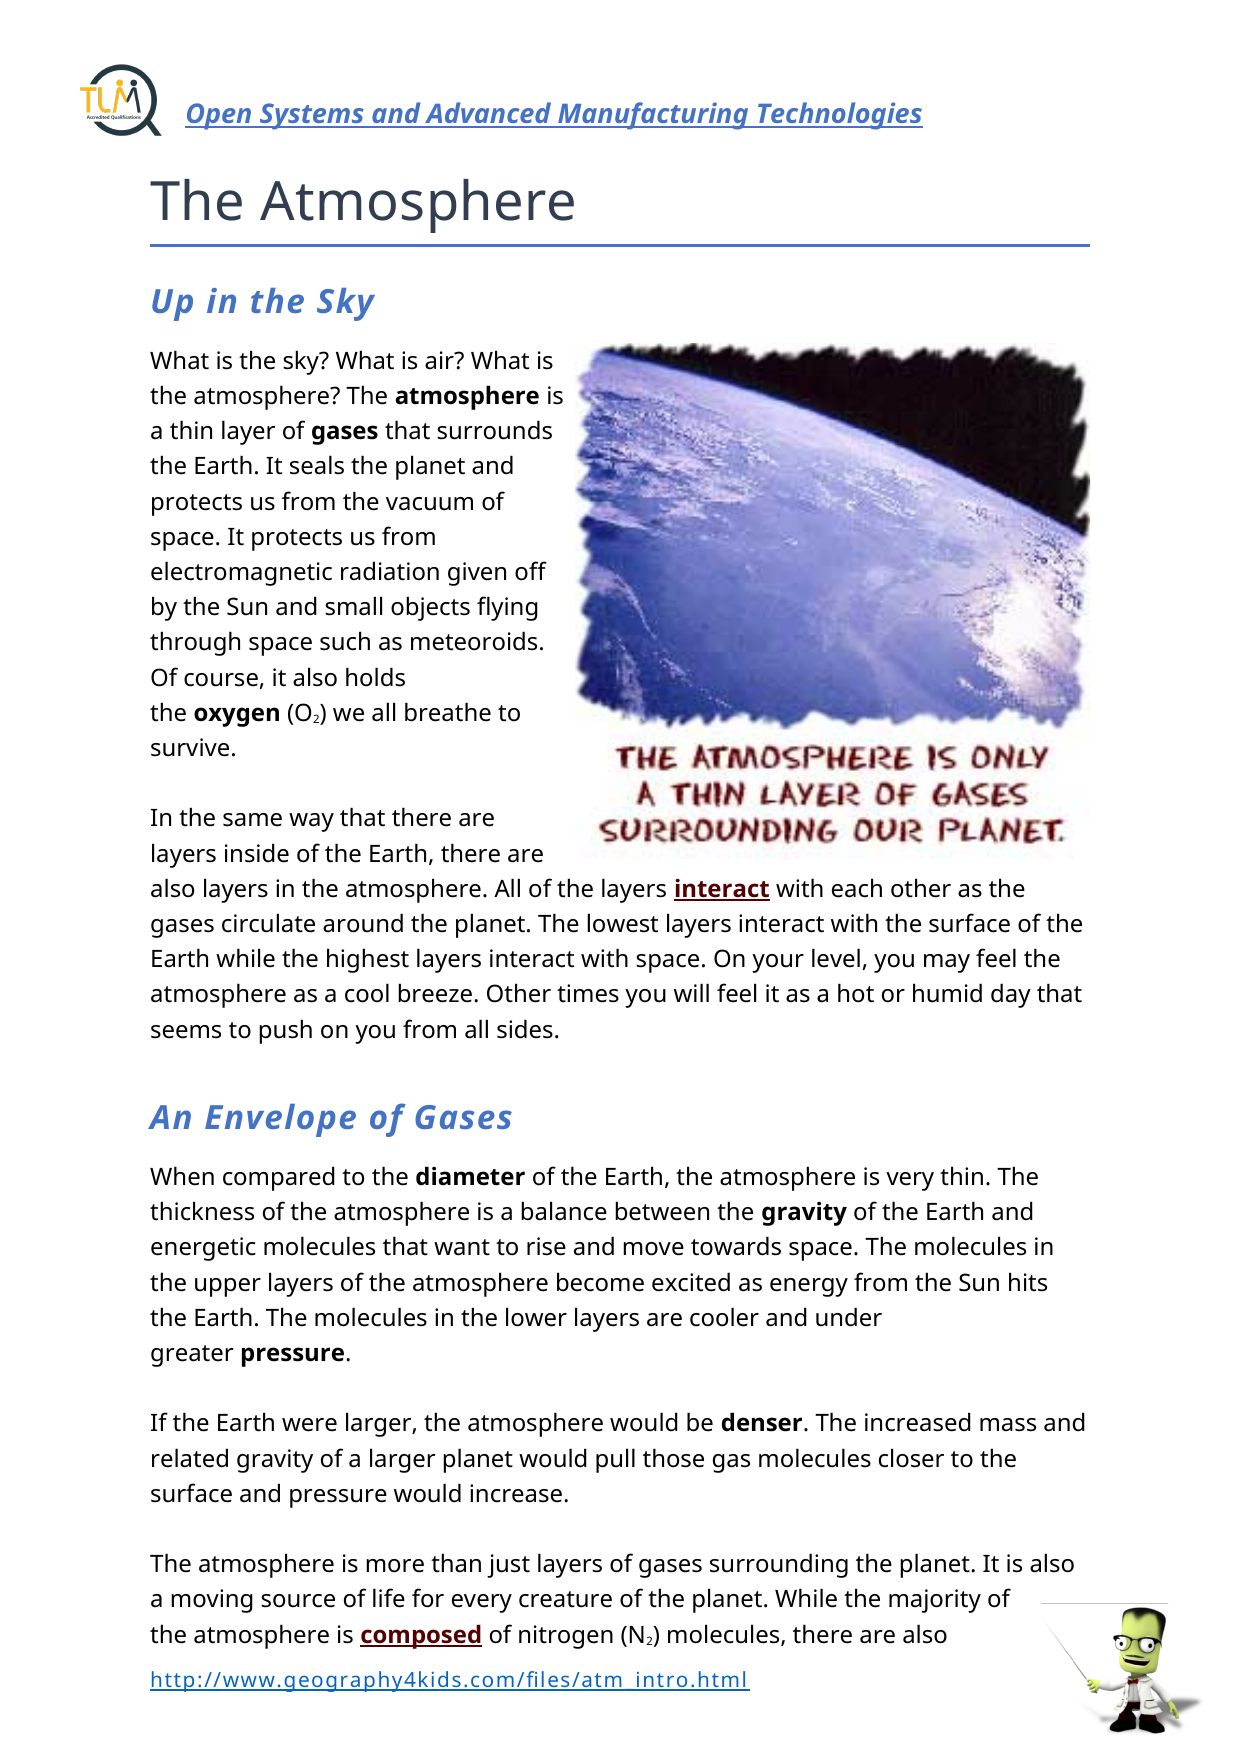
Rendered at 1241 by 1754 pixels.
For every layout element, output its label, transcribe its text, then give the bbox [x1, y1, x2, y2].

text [150, 1160, 1090, 1650]
picture [574, 343, 1091, 859]
picture [1041, 1603, 1212, 1739]
subtitle An Envelope of Gases [150, 1094, 1090, 1139]
picture [78, 62, 164, 138]
subtitle Up in the Sky [150, 278, 1090, 323]
title The Atmosphere [150, 162, 1090, 244]
